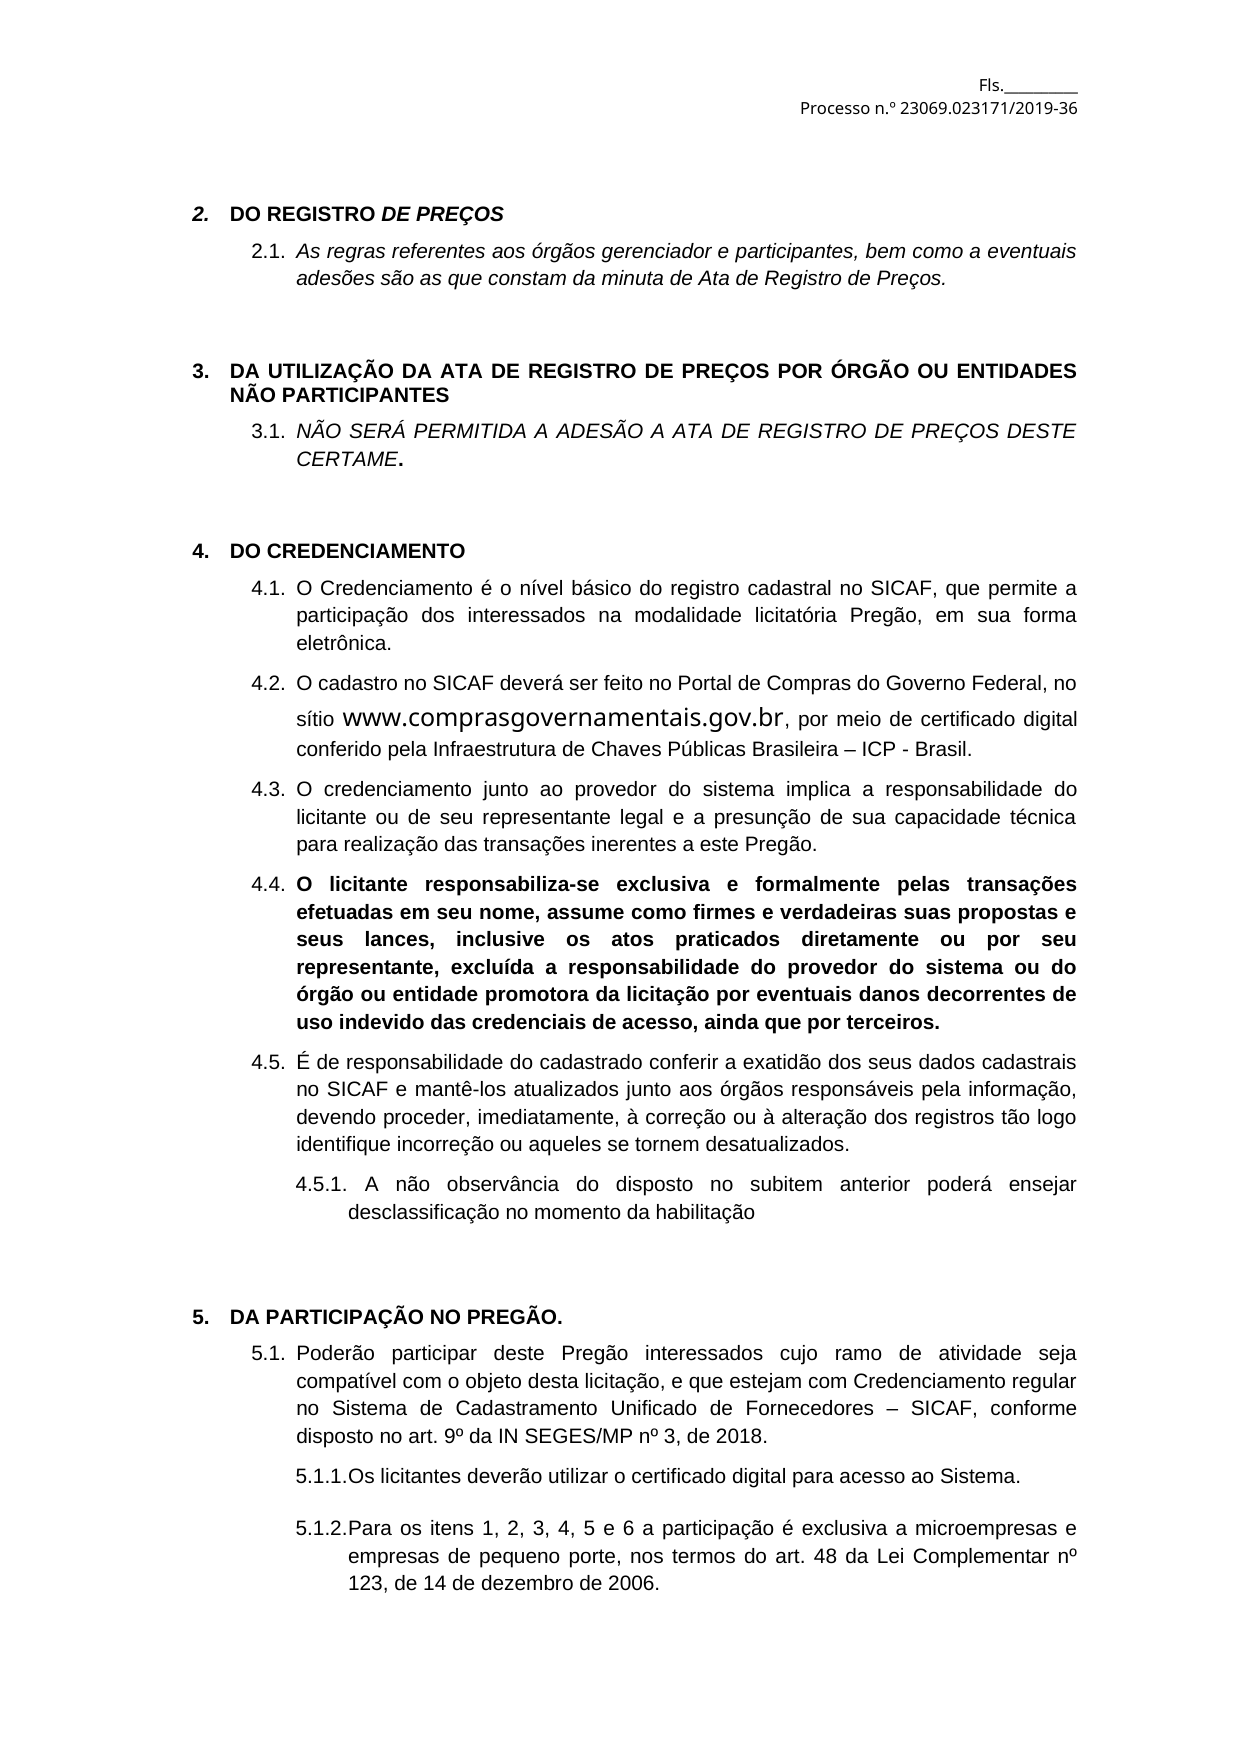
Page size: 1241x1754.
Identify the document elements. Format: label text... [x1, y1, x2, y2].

text DA PARTICIPAÇÃO NO PREGÃO. [192, 1305, 1078, 1329]
list Para os itens 1, 2, 3, 4, 5 e 6 a participação é exclusiva a microempresas e empresas de pequeno porte, nos termos do art. 48 da Lei Complementar nº 123, de 14 de dezembro de 2006. [295, 1516, 1078, 1595]
text DO REGISTRO DE PREÇOS [192, 202, 1078, 226]
text DA UTILIZAÇÃO DA ATA DE REGISTRO DE PREÇOS POR ÓRGÃO OU ENTIDADES NÃO PARTICIPANTES [192, 359, 1078, 407]
list É de responsabilidade do cadastrado conferir a exatidão dos seus dados cadastrais no SICAF e mantê-los atualizados junto aos órgãos responsáveis pela informação, devendo proceder, imediatamente, à correção ou à alteração dos registros tão logo identifique incorreção ou aqueles se tornem desatualizados. [251, 1050, 1078, 1156]
text DO CREDENCIAMENTO [192, 539, 1078, 563]
list NÃO SERÁ PERMITIDA A ADESÃO A ATA DE REGISTRO DE PREÇOS DESTE CERTAME. [251, 419, 1078, 471]
list O Credenciamento é o nível básico do registro cadastral no SICAF, que permite a participação dos interessados na modalidade licitatória Pregão, em sua forma eletrônica. [251, 576, 1078, 654]
list Poderão participar deste Pregão interessados cujo ramo de atividade seja compatível com o objeto desta licitação, e que estejam com Credenciamento regular no Sistema de Cadastramento Unificado de Fornecedores – SICAF, conforme disposto no art. 9º da IN SEGES/MP nº 3, de 2018. [251, 1341, 1078, 1448]
list A não observância do disposto no subitem anterior poderá ensejar desclassificação no momento da habilitação [295, 1172, 1078, 1224]
list As regras referentes aos órgãos gerenciador e participantes, bem como a eventuais adesões são as que constam da minuta de Ata de Registro de Preços. [251, 239, 1078, 290]
list O licitante responsabiliza-se exclusiva e formalmente pelas transações efetuadas em seu nome, assume como firmes e verdadeiras suas propostas e seus lances, inclusive os atos praticados diretamente ou por seu representante, excluída a responsabilidade do provedor do sistema ou do órgão ou entidade promotora da licitação por eventuais danos decorrentes de uso indevido das credenciais de acesso, ainda que por terceiros. [251, 872, 1078, 1034]
list Os licitantes deverão utilizar o certificado digital para acesso ao Sistema. [295, 1464, 1078, 1488]
list O credenciamento junto ao provedor do sistema implica a responsabilidade do licitante ou de seu representante legal e a presunção de sua capacidade técnica para realização das transações inerentes a este Pregão. [251, 777, 1078, 856]
list O cadastro no SICAF deverá ser feito no Portal de Compras do Governo Federal, no sítio www.comprasgovernamentais.gov.br, por meio de certificado digital conferido pela Infraestrutura de Chaves Públicas Brasileira – ICP - Brasil. [251, 671, 1078, 761]
